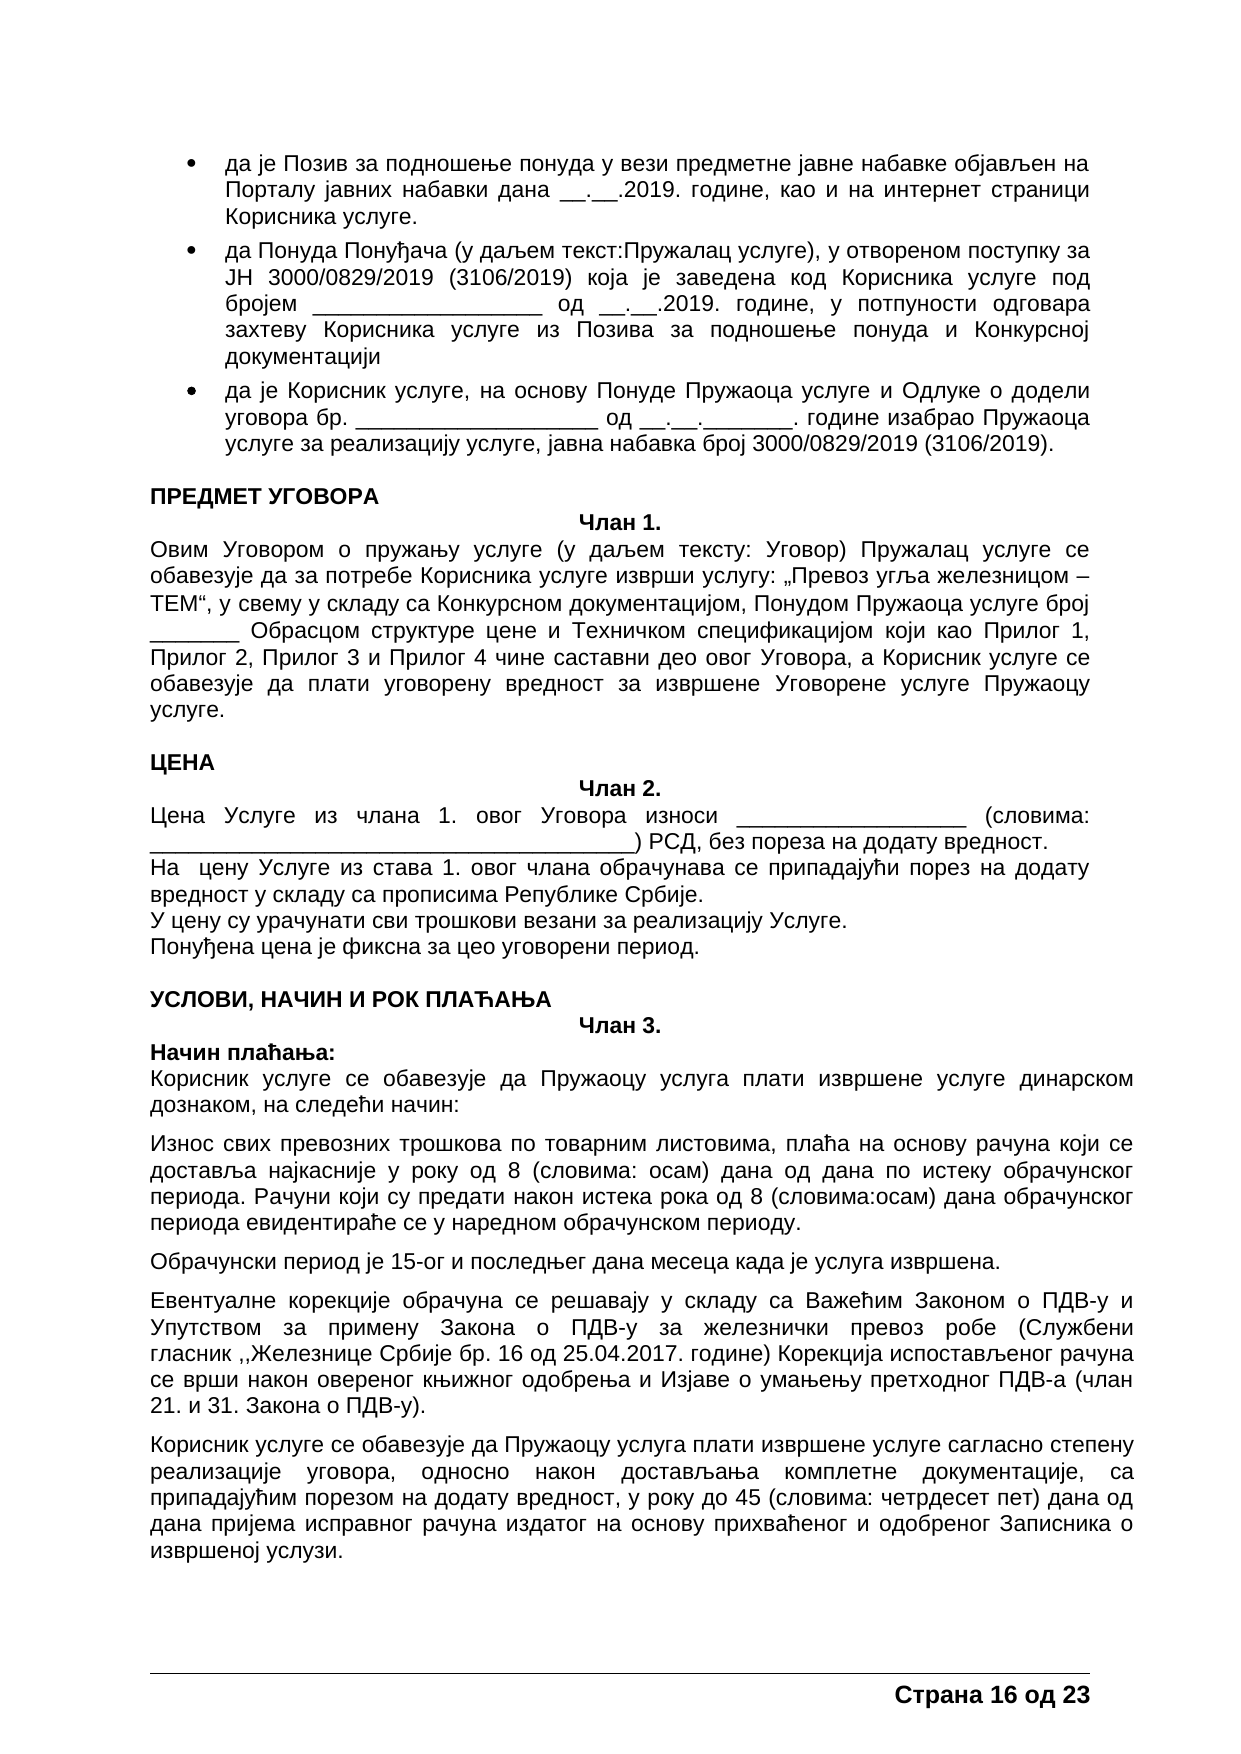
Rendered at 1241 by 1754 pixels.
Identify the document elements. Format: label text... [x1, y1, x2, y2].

text да је Позив за подношење понуда у вези предметне јавне набавке објављен на Порталу јавних набавки дана __.__.2019. године, као и на интернет страници Корисника услуге. [187, 150, 1090, 229]
text Понуђена цена је фиксна за цео уговорени период. [150, 933, 1090, 960]
text Евентуалне корекције обрачуна се решавају у складу са Важећим Законом о ПДВ-у и Упутством за примену Закона о ПДВ-у за железнички превоз робе (Службени гласник ,,Железнице Србије бр. 16 од 25.04.2017. године) Корекција испостављеног рачуна се врши након овереног књижног одобрења и Изјаве о умањењу претходног ПДВ-а (члан 21. и 31. Закона о ПДВ-у). [150, 1287, 1134, 1419]
text Обрачунски период је 15-ог и последњег дана месеца када је услуга извршена. [150, 1248, 1134, 1274]
text да Понуда Понуђача (у даљем текст:Пружалац услуге), у отвореном поступку за ЈН 3000/0829/2019 (3106/2019) која је заведена код Корисника услуге под бројем __________________ од __.__.2019. године, у потпуности одговара захтеву Корисника услуге из Позива за подношење понуда и Конкурсној документацији [187, 237, 1090, 369]
text Члан 2. [150, 775, 1090, 802]
text Корисник услуге се обавезује да Пружаоцу услуга плати извршене услуге динарском дознаком, на следећи начин: [150, 1065, 1134, 1118]
text ПРЕДМЕТ УГОВОРА [150, 483, 1090, 509]
text Цена Услуге из члана 1. овог Уговора износи __________________ (словима: ______________________________________) РСД, без пореза на додату вредност. [150, 802, 1090, 854]
text На цену Услуге из става 1. овог члана обрачунава се припадајући порез на додату вредност у складу са прописима Републике Србије. [150, 854, 1090, 907]
text У цену су урачунати сви трошкови везани за реализацију Услуге. [150, 907, 1090, 933]
text Начин плаћања: [150, 1039, 1134, 1065]
text Члан 3. [150, 1012, 1090, 1039]
text Износ свих превозних трошкова по товарним листовима, плаћа на основу рачуна који се доставља најкасније у року од 8 (словима: осам) дана од дана по истеку обрачунског периода. Рачуни који су предати након истека рока од 8 (словима:осам) дана обрачунског периода евидентираће се у наредном обрачунском периоду. [150, 1130, 1134, 1236]
text Члан 1. [150, 509, 1090, 536]
text УСЛОВИ, НАЧИН И РОК ПЛАЋАЊА [150, 986, 1090, 1012]
text Корисник услуге се обавезује да Пружаоцу услуга плати извршене услуге сагласно степену реализације уговора, односно након достављања комплетне документације, са припадајућим порезом на додату вредност, у року до 45 (словима: четрдесет пет) дана од дана пријема исправног рачуна издатог на основу прихваћеног и одобреног Записника о извршеној услузи. [150, 1431, 1134, 1563]
text Овим Уговором о пружању услуге (у даљем тексту: Уговор) Пружалац услуге се обавезује да за потребе Корисника услуге изврши услугу: „Превоз угља железницом – ТЕМ“, у свему у складу са Конкурсном документацијом, Понудом Пружаоца услуге број _______ Обрасцом структуре цене и Техничком спецификацијом који као Прилог 1, Прилог 2, Прилог 3 и Прилог 4 чине саставни део овог Уговора, а Корисник услуге се обавезује да плати уговорену вредност за извршене Уговорене услуге Пружаоцу услуге. [150, 536, 1090, 722]
text да је Корисник услуге, на основу Понуде Пружаоца услуге и Одлуке о додели уговора бр. ___________________ од __.__._______. године изабрао Пружаоца услуге за реализацију услуге, јавна набавка број 3000/0829/2019 (3106/2019). [187, 377, 1090, 457]
text ЦЕНА [150, 749, 1090, 775]
